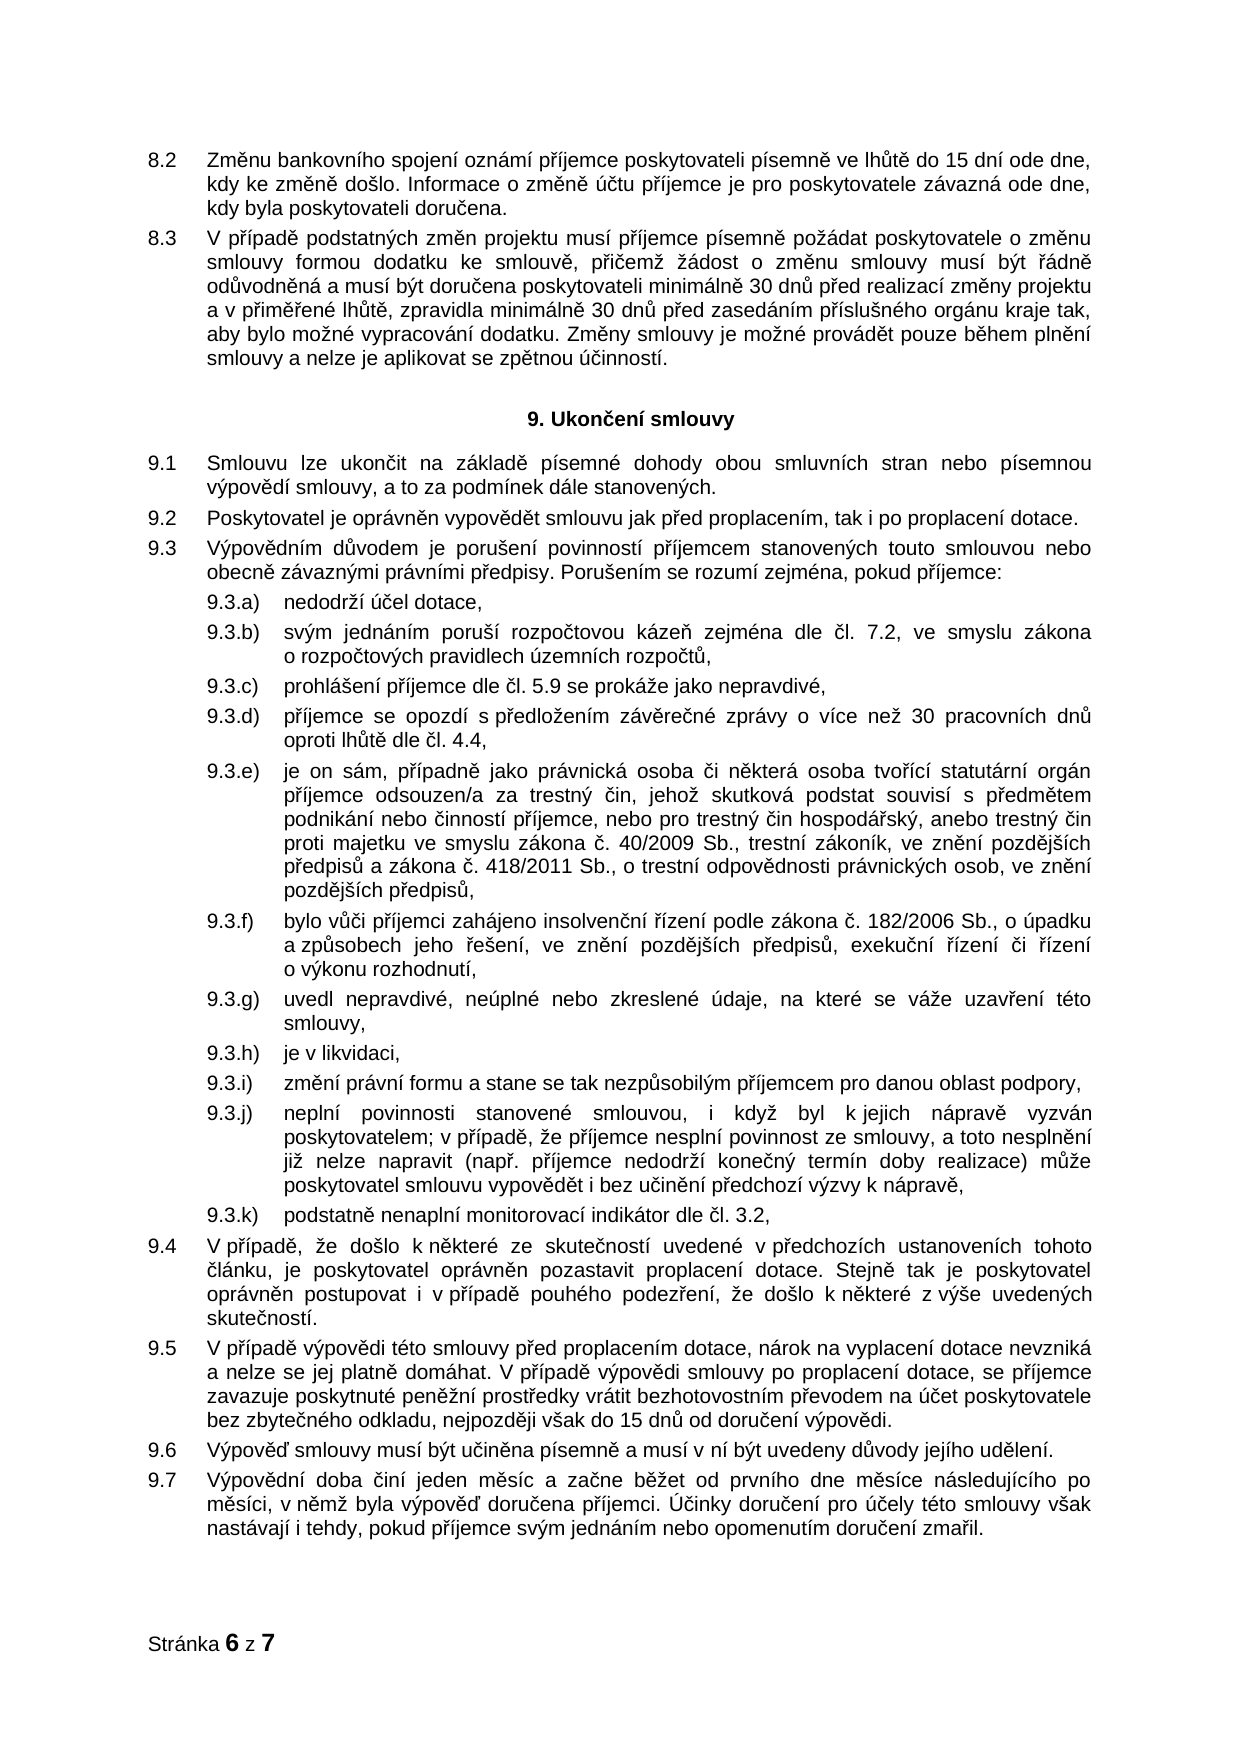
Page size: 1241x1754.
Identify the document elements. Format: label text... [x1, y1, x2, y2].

text Změnu bankovního spojení oznámí příjemce poskytovateli písemně ve lhůtě do 15 dní ode dne, kdy ke změně došlo. Informace o změně účtu příjemce je pro poskytovatele závazná ode dne, kdy byla poskytovateli doručena. [148, 148, 1093, 219]
subtitle Ukončení smlouvy [178, 407, 1093, 431]
text podstatně nenaplní monitorovací indikátor dle čl. 3.2, [207, 1203, 1093, 1227]
text V případě podstatných změn projektu musí příjemce písemně požádat poskytovatele o změnu smlouvy formou dodatku ke smlouvě, přičemž žádost o změnu smlouvy musí být řádně odůvodněná a musí být doručena poskytovateli minimálně 30 dnů před realizací změny projektu a v přiměřené lhůtě, zpravidla minimálně 30 dnů před zasedáním příslušného orgánu kraje tak, aby bylo možné vypracování dodatku. Změny smlouvy je možné provádět pouze během plnění smlouvy a nelze je aplikovat se zpětnou účinností. [148, 226, 1093, 369]
text svým jednáním poruší rozpočtovou kázeň zejména dle čl. 7.2, ve smyslu zákona o rozpočtových pravidlech územních rozpočtů, [207, 620, 1093, 668]
text neplní povinnosti stanovené smlouvou, i když byl k jejich nápravě vyzván poskytovatelem; v případě, že příjemce nesplní povinnost ze smlouvy, a toto nesplnění již nelze napravit (např. příjemce nedodrží konečný termín doby realizace) může poskytovatel smlouvu vypovědět i bez učinění předchozí výzvy k nápravě, [207, 1101, 1093, 1197]
text V případě, že došlo k některé ze skutečností uvedené v předchozích ustanoveních tohoto článku, je poskytovatel oprávněn pozastavit proplacení dotace. Stejně tak je poskytovatel oprávněn postupovat i v případě pouhého podezření, že došlo k některé z výše uvedených skutečností. [148, 1233, 1093, 1329]
text je v likvidaci, [207, 1041, 1093, 1065]
text nedodrží účel dotace, [207, 590, 1093, 614]
text prohlášení příjemce dle čl. 5.9 se prokáže jako nepravdivé, [207, 674, 1093, 698]
text Výpovědní doba činí jeden měsíc a začne běžet od prvního dne měsíce následujícího po měsíci, v němž byla výpověď doručena příjemci. Účinky doručení pro účely této smlouvy však nastávají i tehdy, pokud příjemce svým jednáním nebo opomenutím doručení zmařil. [148, 1468, 1093, 1540]
text změní právní formu a stane se tak nezpůsobilým příjemcem pro danou oblast podpory, [207, 1071, 1093, 1095]
text Výpověď smlouvy musí být učiněna písemně a musí v ní být uvedeny důvody jejího udělení. [148, 1438, 1093, 1462]
text Smlouvu lze ukončit na základě písemné dohody obou smluvních stran nebo písemnou výpovědí smlouvy, a to za podmínek dále stanovených. [148, 451, 1093, 499]
text uvedl nepravdivé, neúplné nebo zkreslené údaje, na které se váže uzavření této smlouvy, [207, 987, 1093, 1034]
text Výpovědním důvodem je porušení povinností příjemcem stanovených touto smlouvou nebo obecně závaznými právními předpisy. Porušením se rozumí zejména, pokud příjemce: [148, 536, 1093, 583]
text příjemce se opozdí s předložením závěrečné zprávy o více než 30 pracovních dnů oproti lhůtě dle čl. 4.4, [207, 704, 1093, 752]
text je on sám, případně jako právnická osoba či některá osoba tvořící statutární orgán příjemce odsouzen/a za trestný čin, jehož skutková podstat souvisí s předmětem podnikání nebo činností příjemce, nebo pro trestný čin hospodářský, anebo trestný čin proti majetku ve smyslu zákona č. 40/2009 Sb., trestní zákoník, ve znění pozdějších předpisů a zákona č. 418/2011 Sb., o trestní odpovědnosti právnických osob, ve znění pozdějších předpisů, [207, 758, 1093, 902]
text bylo vůči příjemci zahájeno insolvenční řízení podle zákona č. 182/2006 Sb., o úpadku a způsobech jeho řešení, ve znění pozdějších předpisů, exekuční řízení či řízení o výkonu rozhodnutí, [207, 908, 1093, 980]
text V případě výpovědi této smlouvy před proplacením dotace, nárok na vyplacení dotace nevzniká a nelze se jej platně domáhat. V případě výpovědi smlouvy po proplacení dotace, se příjemce zavazuje poskytnuté peněžní prostředky vrátit bezhotovostním převodem na účet poskytovatele bez zbytečného odkladu, nejpozději však do 15 dnů od doručení výpovědi. [148, 1336, 1093, 1431]
text Poskytovatel je oprávněn vypovědět smlouvu jak před proplacením, tak i po proplacení dotace. [148, 505, 1093, 529]
